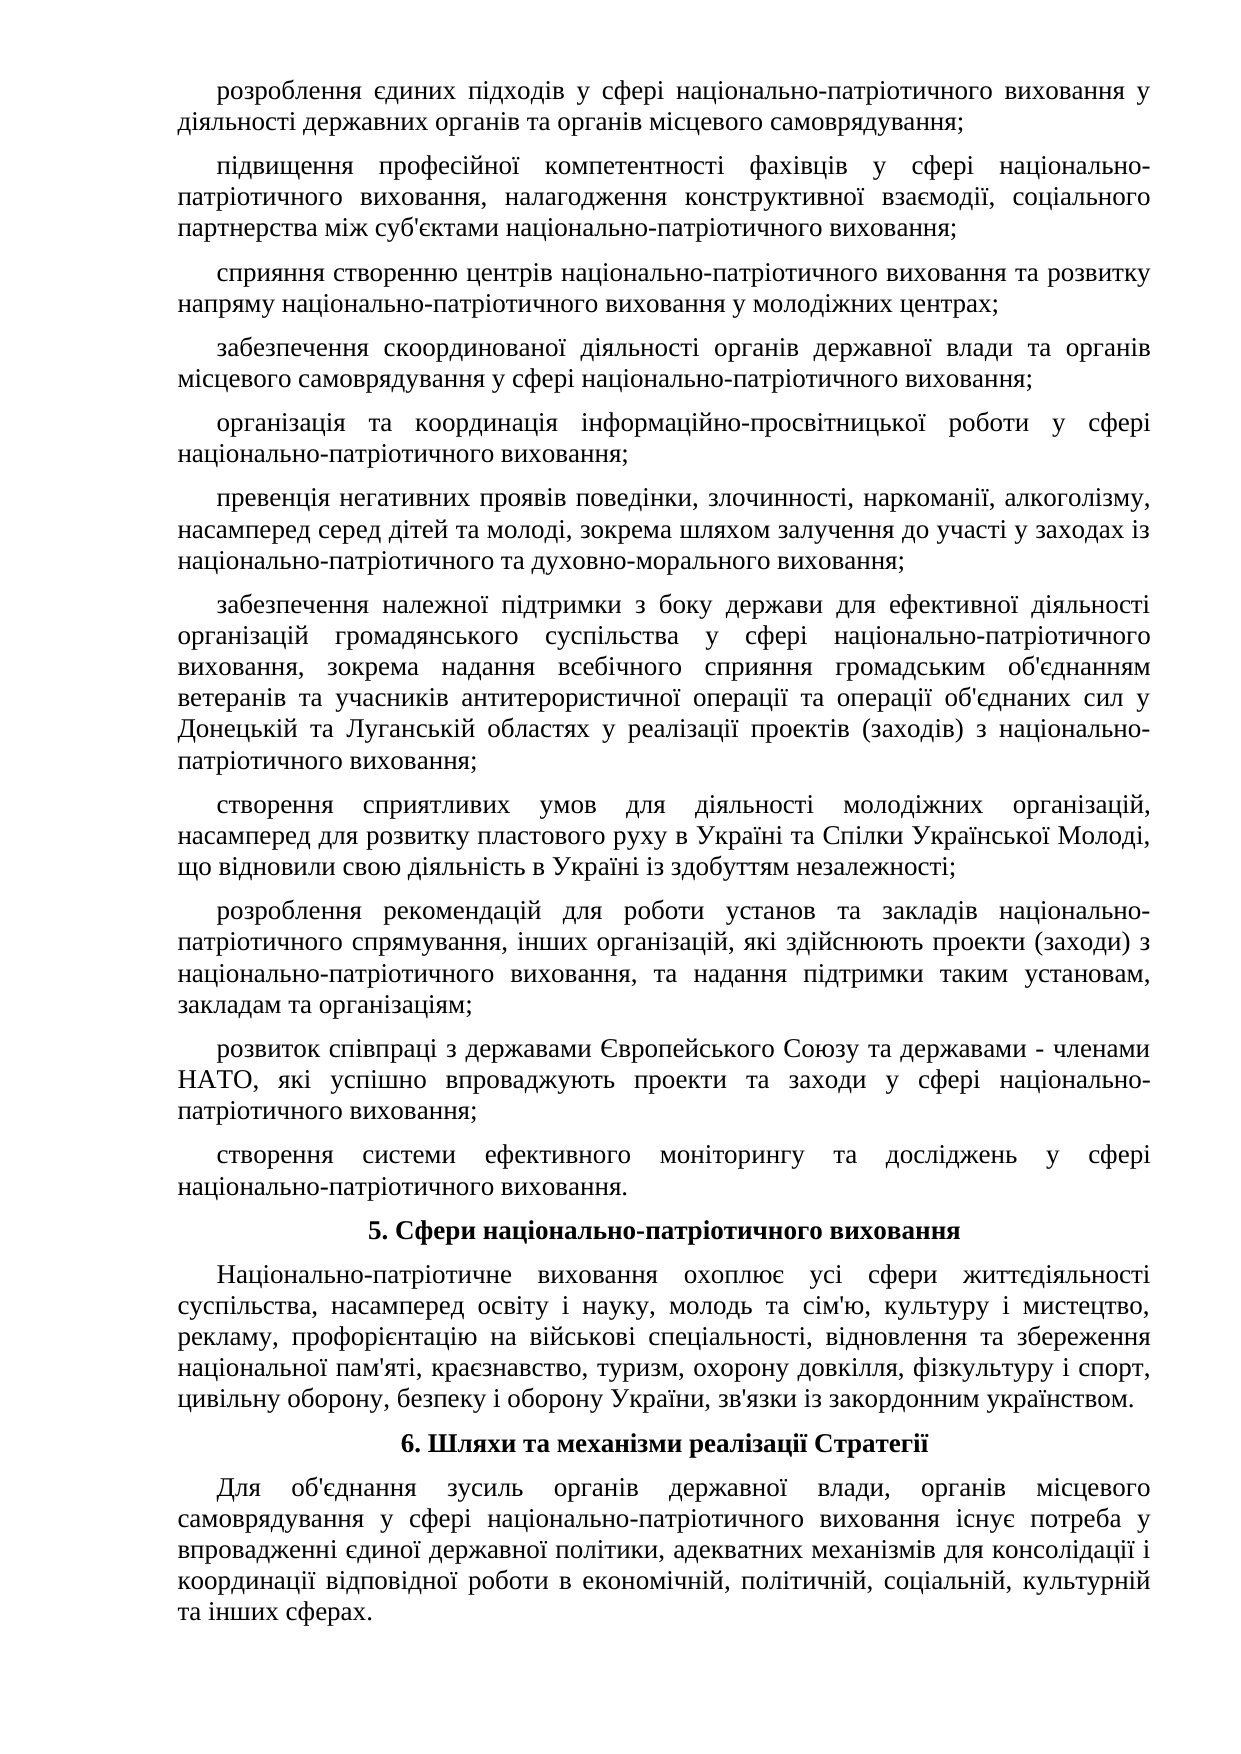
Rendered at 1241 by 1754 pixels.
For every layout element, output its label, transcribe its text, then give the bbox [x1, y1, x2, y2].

text Національно-патріотичне виховання охоплює усі сфери життєдіяльності суспільства, насамперед освіту і науку, молодь та сім'ю, культуру і мистецтво, рекламу, профорієнтацію на військові спеціальності, відновлення та збереження національної пам'яті, краєзнавство, туризм, охорону довкілля, фізкультуру і спорт, цивільну оборону, безпеку і оборону України, зв'язки із закордонним українством. [177, 1258, 1152, 1414]
text Для об'єднання зусиль органів державної влади, органів місцевого самоврядування у сфері національно-патріотичного виховання існує потреба у впровадженні єдиної державної політики, адекватних механізмів для консолідації і координації відповідної роботи в економічній, політичній, соціальній, культурній та інших сферах. [177, 1471, 1152, 1627]
text забезпечення скоординованої діяльності органів державної влади та органів місцевого самоврядування у сфері національно-патріотичного виховання; [177, 331, 1152, 393]
text підвищення професійної компетентності фахівців у сфері національно-патріотичного виховання, налагодження конструктивної взаємодії, соціального партнерства між суб'єктами національно-патріотичного виховання; [177, 149, 1152, 243]
text створення системи ефективного моніторингу та досліджень у сфері національно-патріотичного виховання. [177, 1138, 1152, 1201]
text 5. Сфери національно-патріотичного виховання [216, 1214, 1112, 1245]
text розвиток співпраці з державами Європейського Союзу та державами - членами НАТО, які успішно впроваджують проекти та заходи у сфері національно-патріотичного виховання; [177, 1032, 1152, 1125]
text розроблення єдиних підходів у сфері національно-патріотичного виховання у діяльності державних органів та органів місцевого самоврядування; [177, 74, 1152, 136]
text сприяння створенню центрів національно-патріотичного виховання та розвитку напряму національно-патріотичного виховання у молодіжних центрах; [177, 256, 1152, 318]
text розроблення рекомендацій для роботи установ та закладів національно-патріотичного спрямування, інших організацій, які здійснюють проекти (заходи) з національно-патріотичного виховання, та надання підтримки таким установам, закладам та організаціям; [177, 894, 1152, 1019]
text превенція негативних проявів поведінки, злочинності, наркоманії, алкоголізму, насамперед серед дітей та молоді, зокрема шляхом залучення до участі у заходах із національно-патріотичного та духовно-морального виховання; [177, 482, 1152, 575]
text забезпечення належної підтримки з боку держави для ефективної діяльності організацій громадянського суспільства у сфері національно-патріотичного виховання, зокрема надання всебічного сприяння громадським об'єднанням ветеранів та учасників антитерористичної операції та операції об'єднаних сил у Донецькій та Луганській областях у реалізації проектів (заходів) з національно-патріотичного виховання; [177, 588, 1152, 775]
text створення сприятливих умов для діяльності молодіжних організацій, насамперед для розвитку пластового руху в Україні та Спілки Української Молоді, що відновили свою діяльність в Україні із здобуттям незалежності; [177, 788, 1152, 881]
text організація та координація інформаційно-просвітницької роботи у сфері національно-патріотичного виховання; [177, 406, 1152, 468]
text 6. Шляхи та механізми реалізації Стратегії [216, 1427, 1112, 1458]
